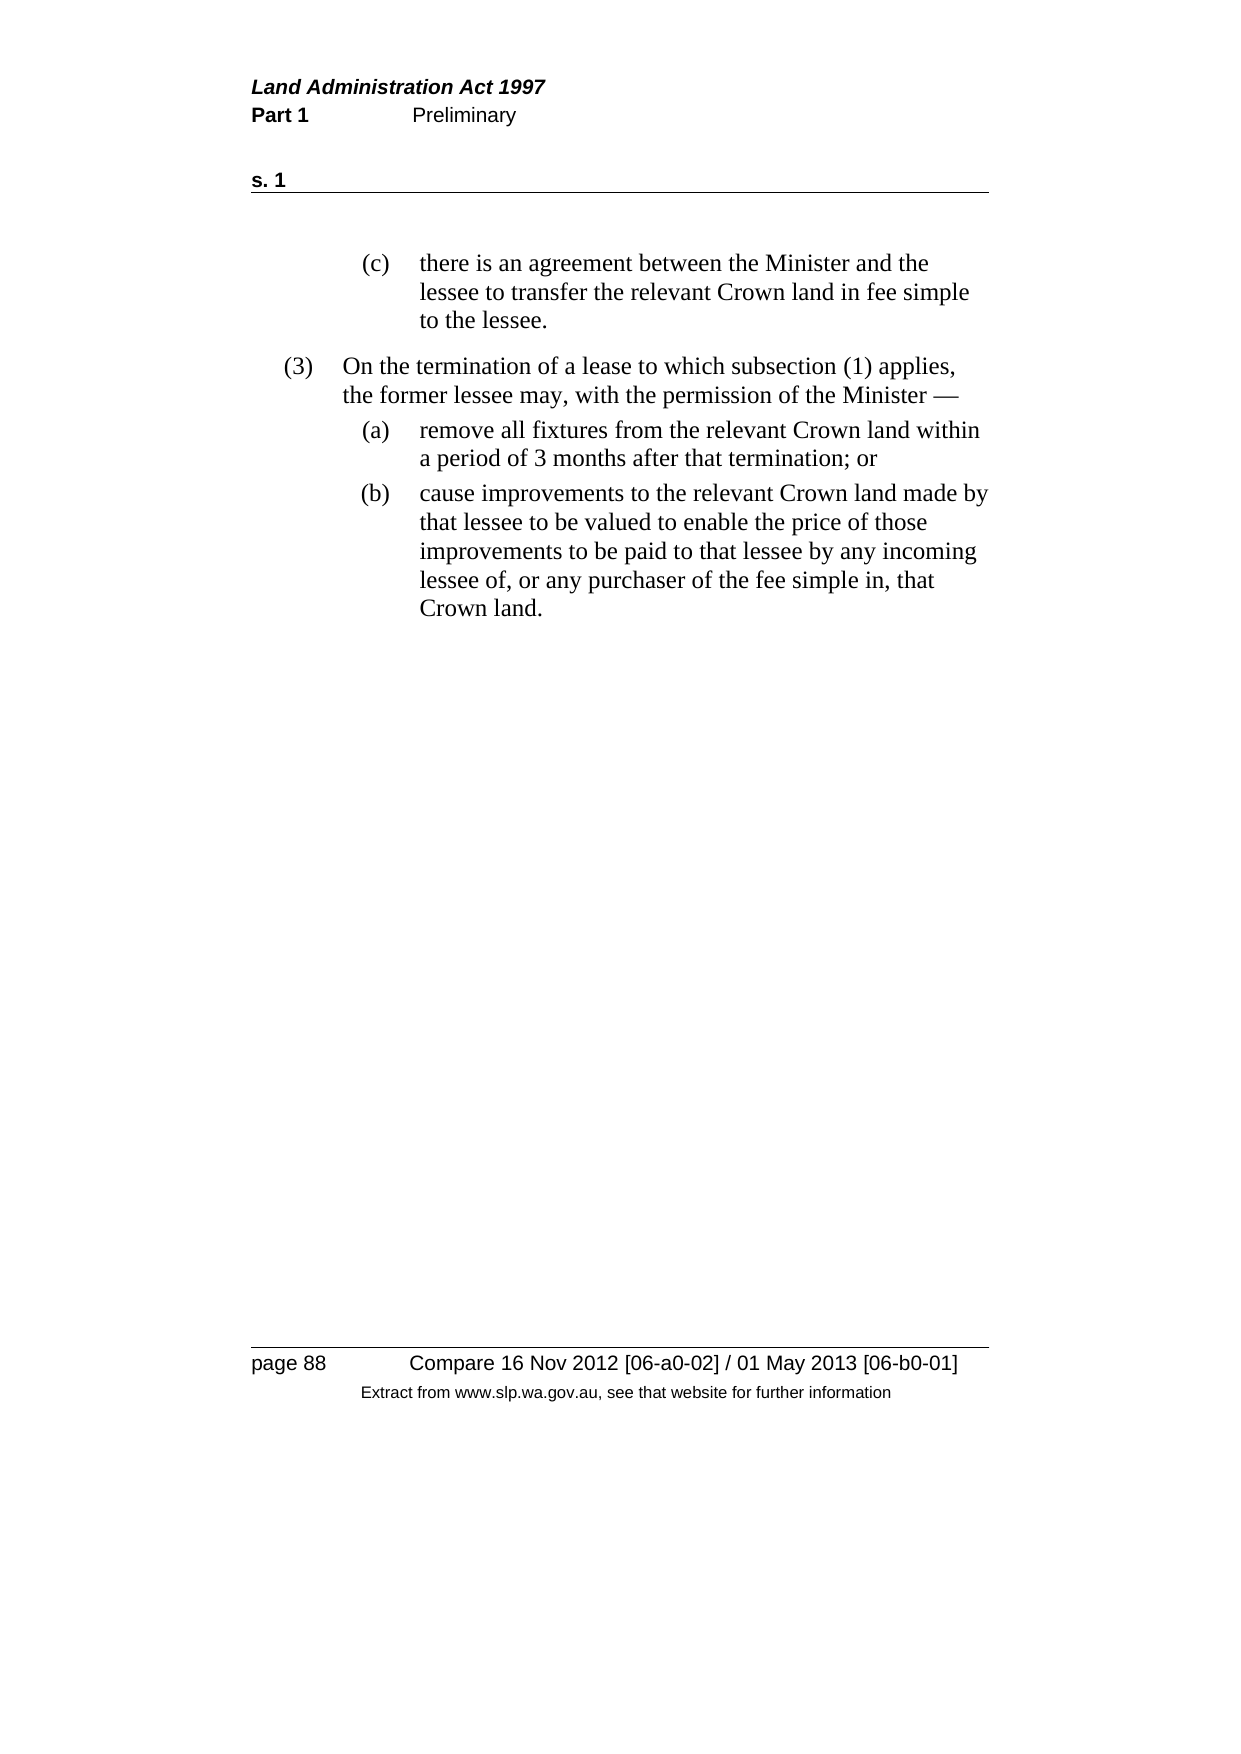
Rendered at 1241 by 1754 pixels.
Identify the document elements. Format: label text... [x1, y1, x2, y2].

text (c) there is an agreement between the Minister and the lessee to transfer the relevant Crown land in fee simple to the lessee. [251, 248, 989, 334]
text (a) remove all fixtures from the relevant Crown land within a period of 3 months after that termination; or [251, 415, 989, 472]
text (b) cause improvements to the relevant Crown land made by that lessee to be valued to enable the price of those improvements to be paid to that lessee by any incoming lessee of, or any purchaser of the fee simple in, that Crown land. [251, 478, 989, 622]
text (3) On the termination of a lease to which subsection (1) applies, the former lessee may, with the permission of the Minister — [251, 351, 989, 408]
